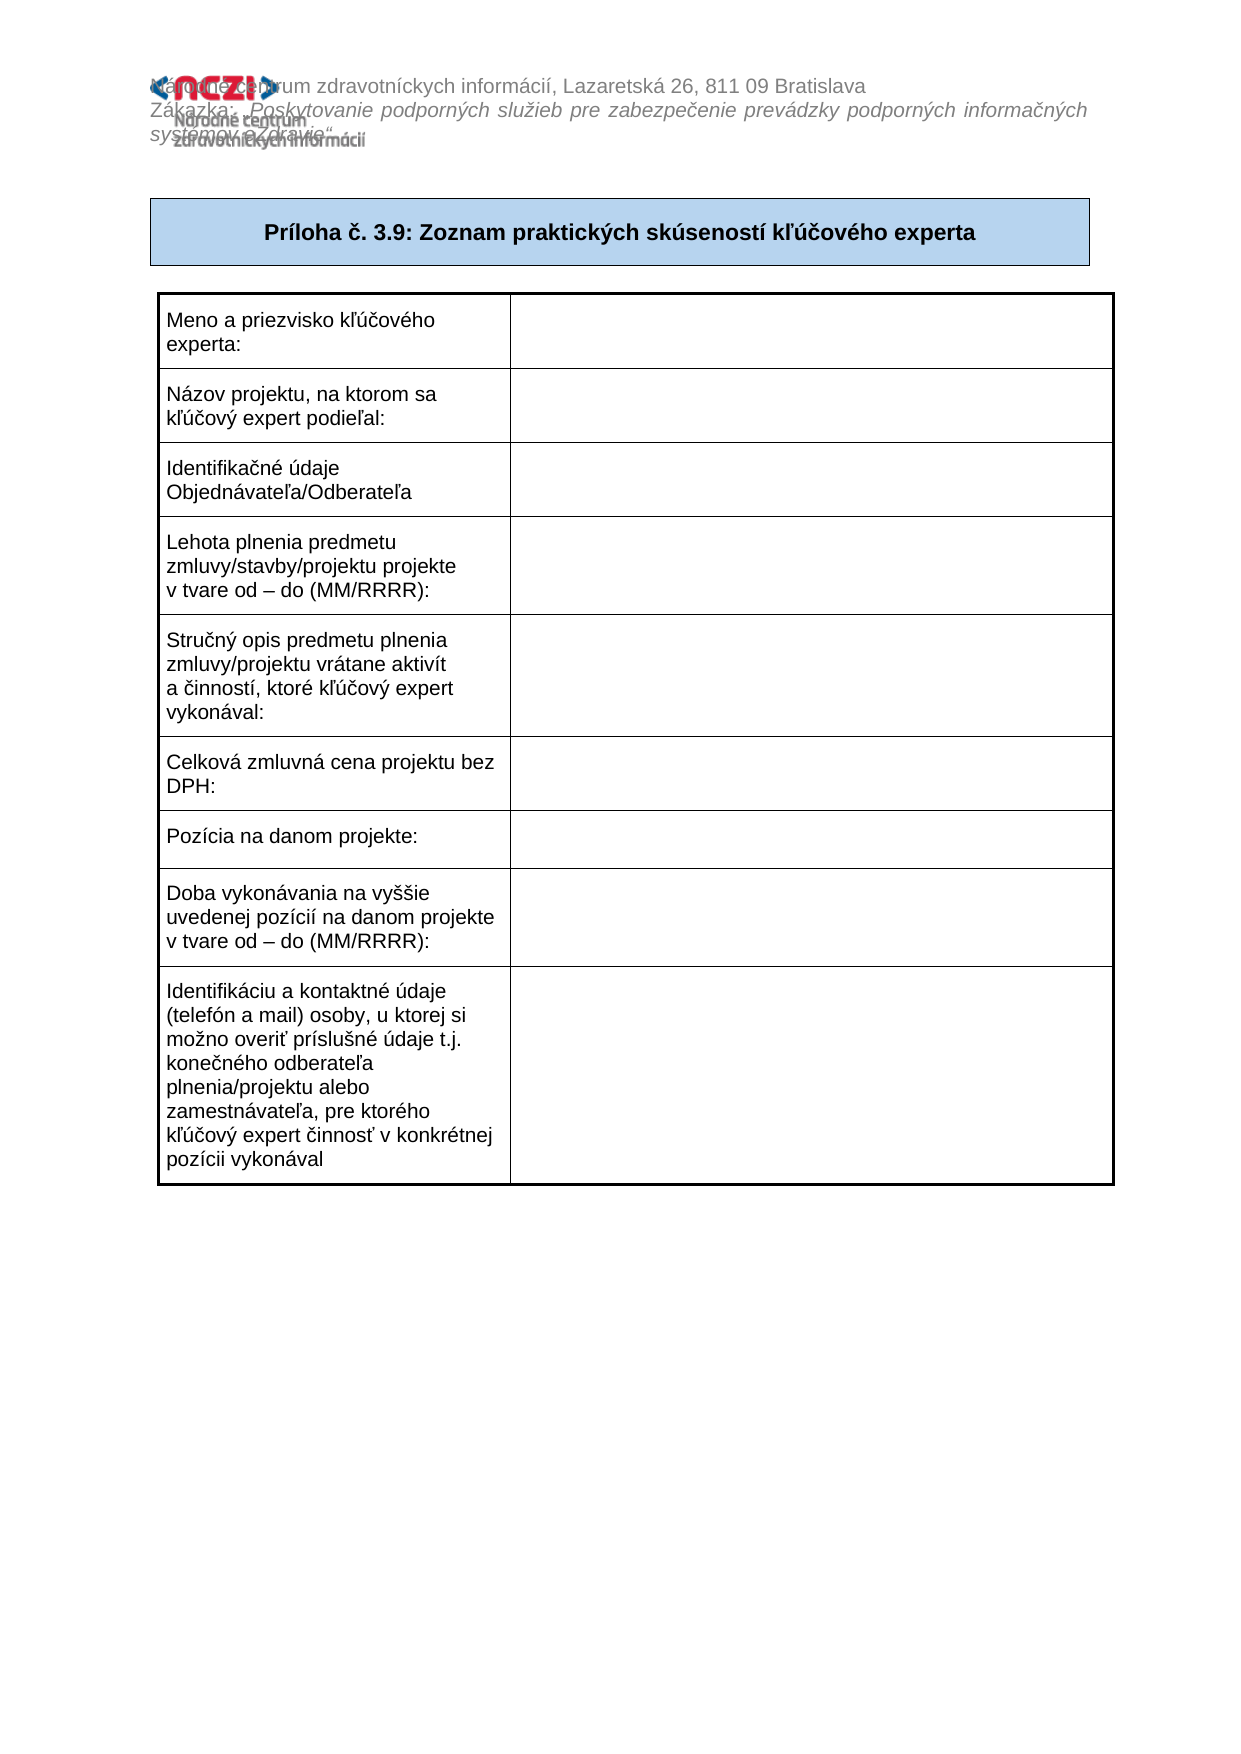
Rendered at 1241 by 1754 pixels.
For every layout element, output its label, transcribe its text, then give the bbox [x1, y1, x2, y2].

picture [150, 74, 366, 151]
table_cell [511, 811, 1112, 868]
table_cell Celková zmluvná cena projektu bez DPH: [160, 737, 510, 810]
table_cell [511, 517, 1112, 614]
table_cell Identifikáciu a kontaktné údaje (telefón a mail) osoby, u ktorej si možno overiť príslušné údaje t.j. konečného odberateľa plnenia/projektu alebo zamestnávateľa, pre ktorého kľúčový expert činnosť v konkrétnej pozícii vykonával [160, 967, 510, 1183]
table_cell [511, 967, 1112, 1183]
table_header Meno a priezvisko kľúčového experta: [160, 295, 510, 368]
table_cell Lehota plnenia predmetu zmluvy/stavby/projektu projekte v tvare od – do (MM/RRRR): [160, 517, 510, 614]
table_cell [511, 443, 1112, 516]
table_header [511, 295, 1112, 368]
table_cell [511, 369, 1112, 442]
table_cell [511, 869, 1112, 966]
table_header Príloha č. 3.9: Zoznam praktických skúseností kľúčového experta [151, 199, 1089, 265]
table_cell Stručný opis predmetu plnenia zmluvy/projektu vrátane aktivít a činností, ktoré kľúčový expert vykonával: [160, 615, 510, 736]
table_cell Názov projektu, na ktorom sa kľúčový expert podieľal: [160, 369, 510, 442]
table_cell Pozícia na danom projekte: [160, 811, 510, 868]
table_cell Identifikačné údaje Objednávateľa/Odberateľa [160, 443, 510, 516]
table_cell Doba vykonávania na vyššie uvedenej pozícií na danom projekte v tvare od – do (MM/RRRR): [160, 869, 510, 966]
table_cell [511, 737, 1112, 810]
table_cell [511, 615, 1112, 736]
